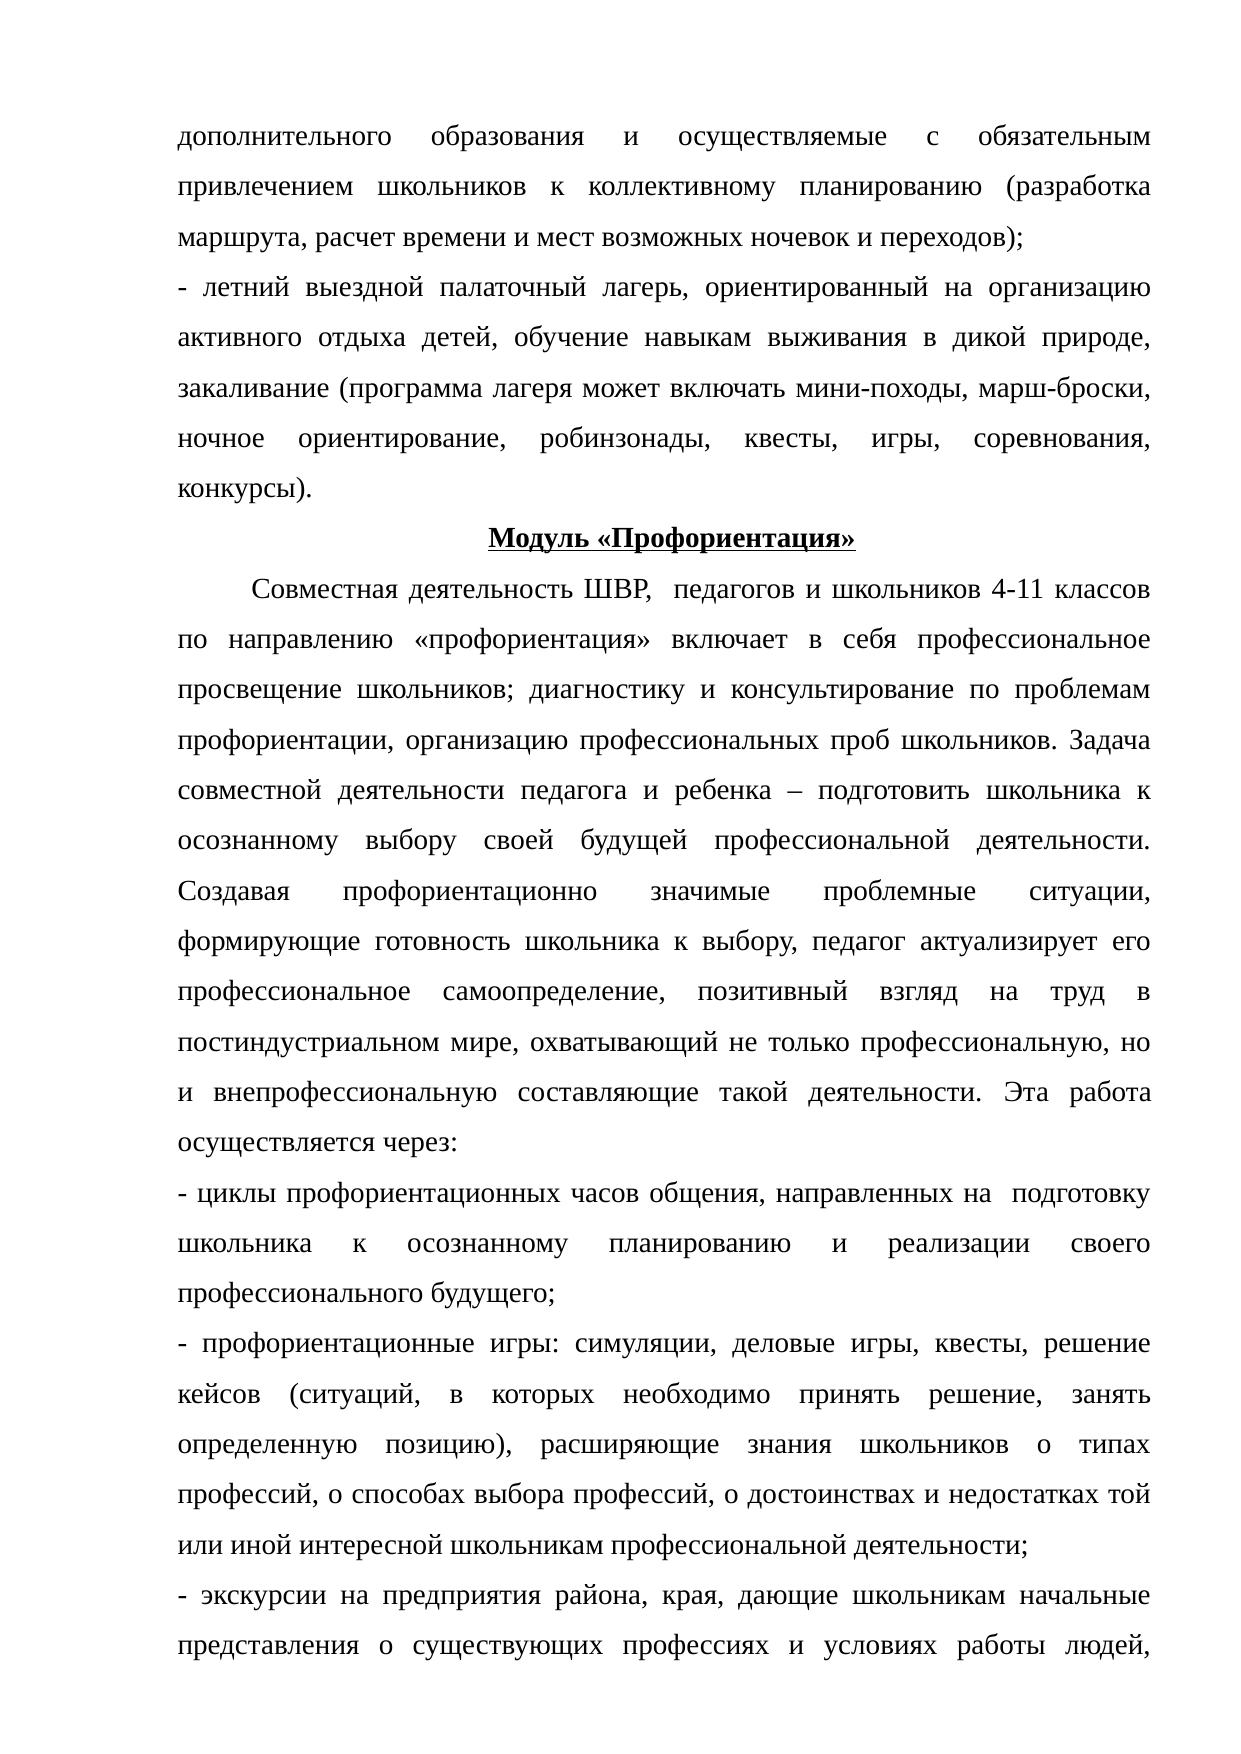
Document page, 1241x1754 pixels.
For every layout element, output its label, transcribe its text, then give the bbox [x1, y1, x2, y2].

text - летний выездной палаточный лагерь, ориентированный на организацию активного отдыха детей, обучение навыкам выживания в дикой природе, закаливание (программа лагеря может включать мини-походы, марш-броски, ночное ориентирование, робинзонады, квесты, игры, соревнования, конкурсы). [177, 269, 1152, 504]
text Совместная деятельность ШВР, педагогов и школьников 4-11 классов по направлению «профориентация» включает в себя профессиональное просвещение школьников; диагностику и консультирование по проблемам профориентации, организацию профессиональных проб школьников. Задача совместной деятельности педагога и ребенка – подготовить школьника к осознанному выбору своей будущей профессиональной деятельности. Создавая профориентационно значимые проблемные ситуации, формирующие готовность школьника к выбору, педагог актуализирует его профессиональное самоопределение, позитивный взгляд на труд в постиндустриальном мире, охватывающий не только профессиональную, но и внепрофессиональную составляющие такой деятельности. Эта работа осуществляется через: [177, 571, 1152, 1158]
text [177, 1577, 1152, 1661]
text - циклы профориентационных часов общения, направленных на подготовку школьника к осознанному планированию и реализации своего профессионального будущего; [177, 1175, 1152, 1309]
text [177, 118, 1152, 252]
text - профориентационные игры: симуляции, деловые игры, квесты, решение кейсов (ситуаций, в которых необходимо принять решение, занять определенную позицию), расширяющие знания школьников о типах профессий, о способах выбора профессий, о достоинствах и недостатках той или иной интересной школьникам профессиональной деятельности; [177, 1326, 1152, 1560]
text Модуль «Профориентация» [177, 521, 1152, 554]
